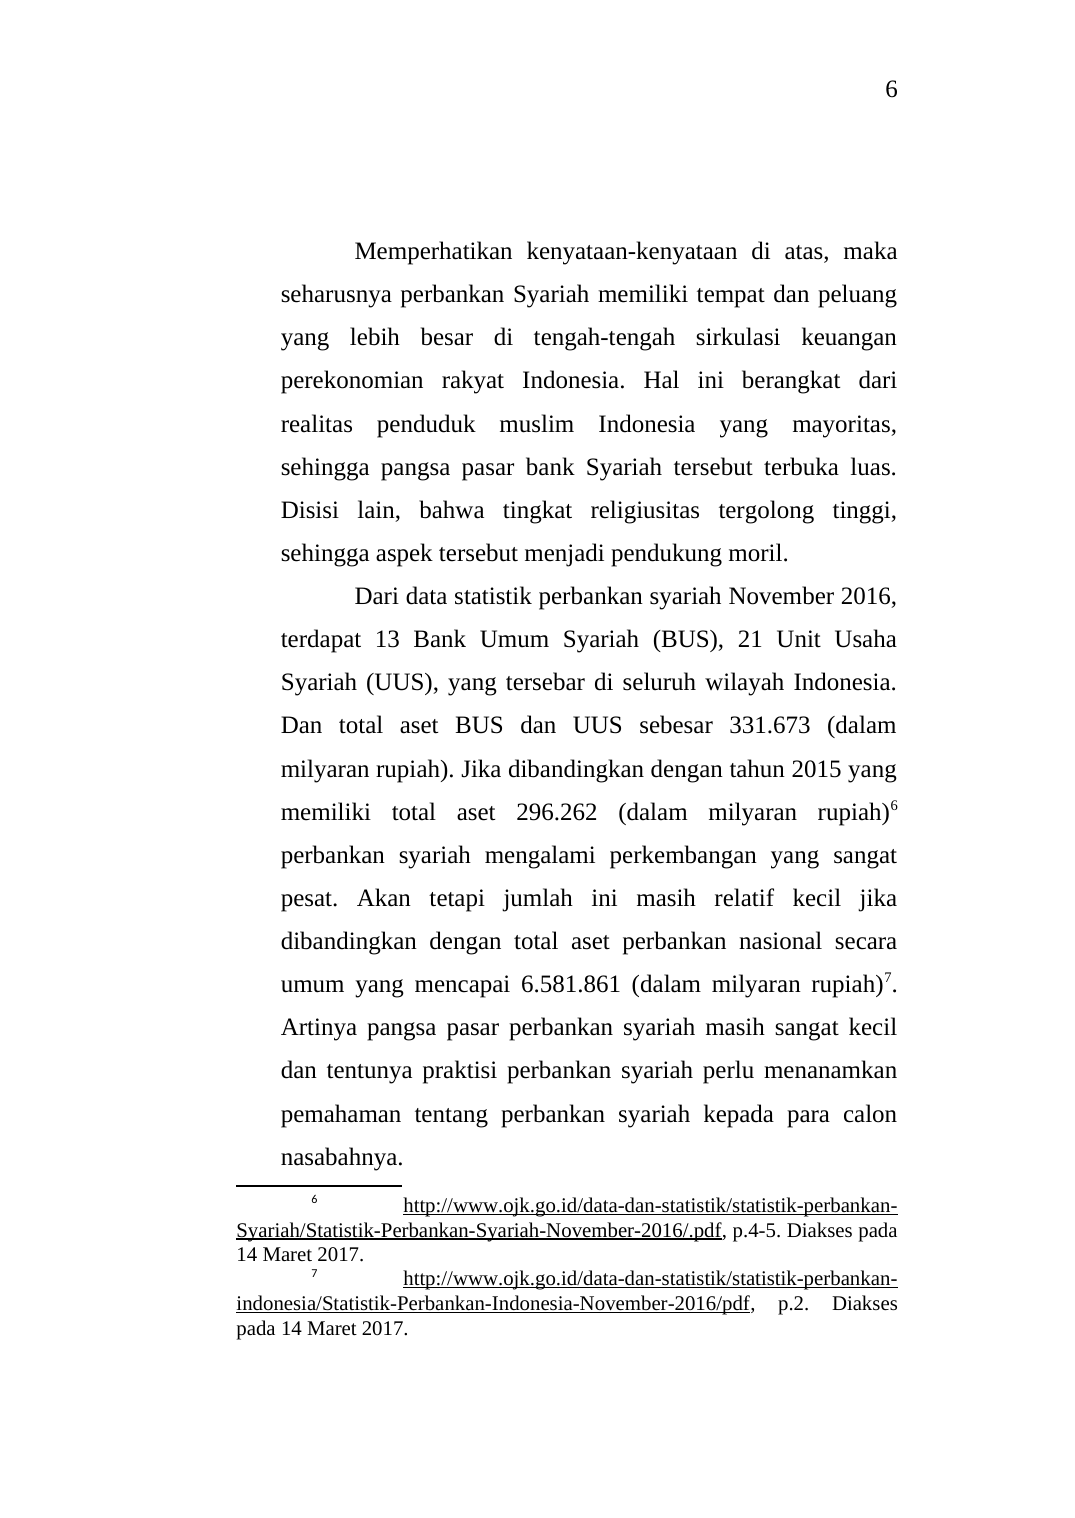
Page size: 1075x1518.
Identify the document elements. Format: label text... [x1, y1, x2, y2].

list Memperhatikan kenyataan-kenyataan di atas, maka seharusnya perbankan Syariah memiliki tempat dan peluang yang lebih besar di tengah-tengah sirkulasi keuangan perekonomian rakyat Indonesia. Hal ini berangkat dari realitas penduduk muslim Indonesia yang mayoritas, sehingga pangsa pasar bank Syariah tersebut terbuka luas. Disisi lain, bahwa tingkat religiusitas tergolong tinggi, sehingga aspek tersebut menjadi pendukung moril. [281, 236, 898, 567]
list Dari data statistik perbankan syariah November 2016, terdapat 13 Bank Umum Syariah (BUS), 21 Unit Usaha Syariah (UUS), yang tersebar di seluruh wilayah Indonesia. Dan total aset BUS dan UUS sebesar 331.673 (dalam milyaran rupiah). Jika dibandingkan dengan tahun 2015 yang memiliki total aset 296.262 (dalam milyaran rupiah) perbankan syariah mengalami perkembangan yang sangat pesat. Akan tetapi jumlah ini masih relatif kecil jika dibandingkan dengan total aset perbankan nasional secara umum yang mencapai 6.581.861 (dalam milyaran rupiah). Artinya pangsa pasar perbankan syariah masih sangat kecil dan tentunya praktisi perbankan syariah perlu menanamkan pemahaman tentang perbankan syariah kepada para calon nasabahnya. [281, 581, 898, 1171]
